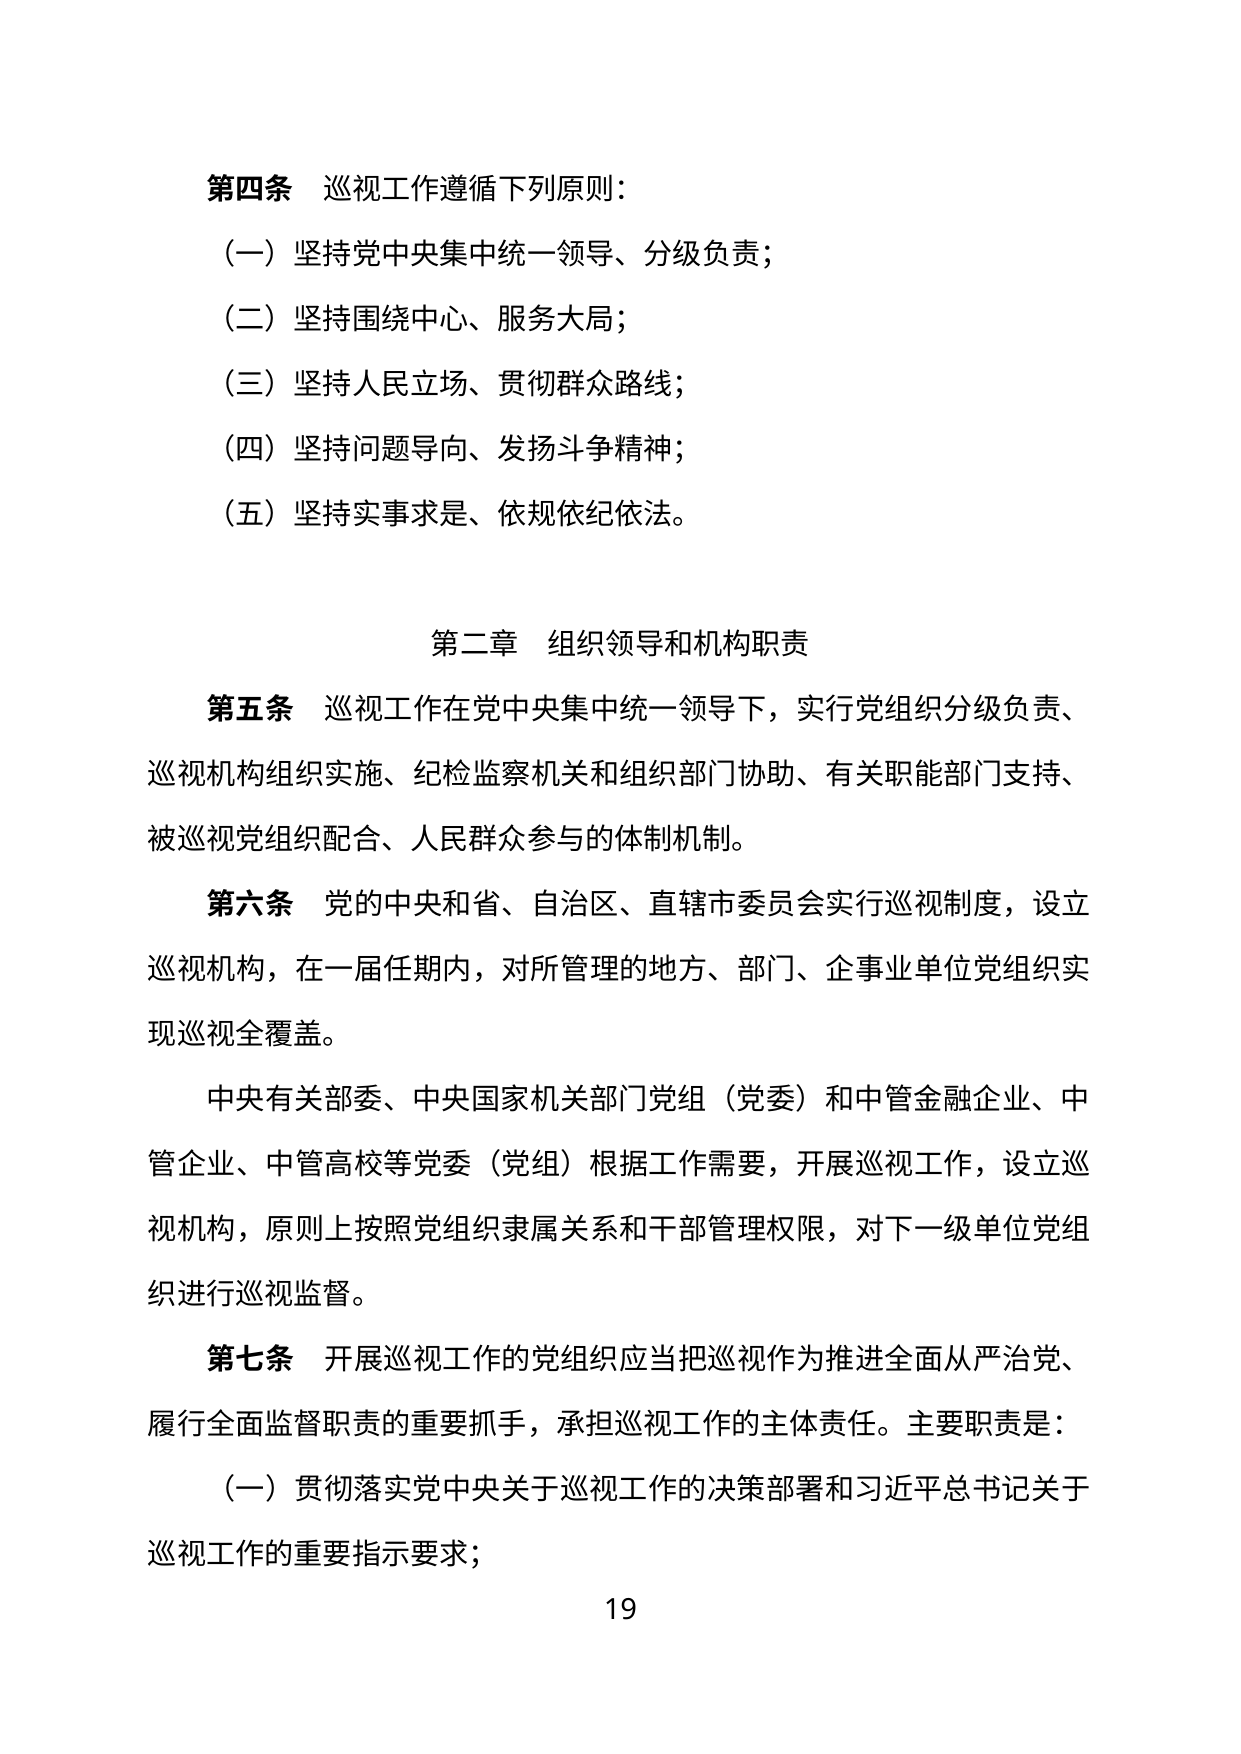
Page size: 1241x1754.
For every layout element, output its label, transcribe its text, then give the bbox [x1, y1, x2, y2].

text （四）坚持问题导向、发扬斗争精神； [148, 414, 1092, 479]
text 第五条 巡视工作在党中央集中统一领导下，实行党组织分级负责、巡视机构组织实施、纪检监察机关和组织部门协助、有关职能部门支持、被巡视党组织配合、人民群众参与的体制机制。 [148, 674, 1092, 869]
text 中央有关部委、中央国家机关部门党组（党委）和中管金融企业、中管企业、中管高校等党委（党组）根据工作需要，开展巡视工作，设立巡视机构，原则上按照党组织隶属关系和干部管理权限，对下一级单位党组织进行巡视监督。 [148, 1064, 1092, 1324]
text （二）坚持围绕中心、服务大局； [148, 284, 1092, 349]
text （一）坚持党中央集中统一领导、分级负责； [148, 219, 1092, 284]
text （一）贯彻落实党中央关于巡视工作的决策部署和习近平总书记关于巡视工作的重要指示要求； [148, 1454, 1092, 1584]
text 第二章 组织领导和机构职责 [148, 609, 1092, 674]
text （五）坚持实事求是、依规依纪依法。 [148, 479, 1092, 544]
text 第六条 党的中央和省、自治区、直辖市委员会实行巡视制度，设立巡视机构，在一届任期内，对所管理的地方、部门、企事业单位党组织实现巡视全覆盖。 [148, 869, 1092, 1064]
text 第四条 巡视工作遵循下列原则： [148, 154, 1092, 219]
text 第七条 开展巡视工作的党组织应当把巡视作为推进全面从严治党、履行全面监督职责的重要抓手，承担巡视工作的主体责任。主要职责是： [148, 1324, 1092, 1454]
text （三）坚持人民立场、贯彻群众路线； [148, 349, 1092, 414]
